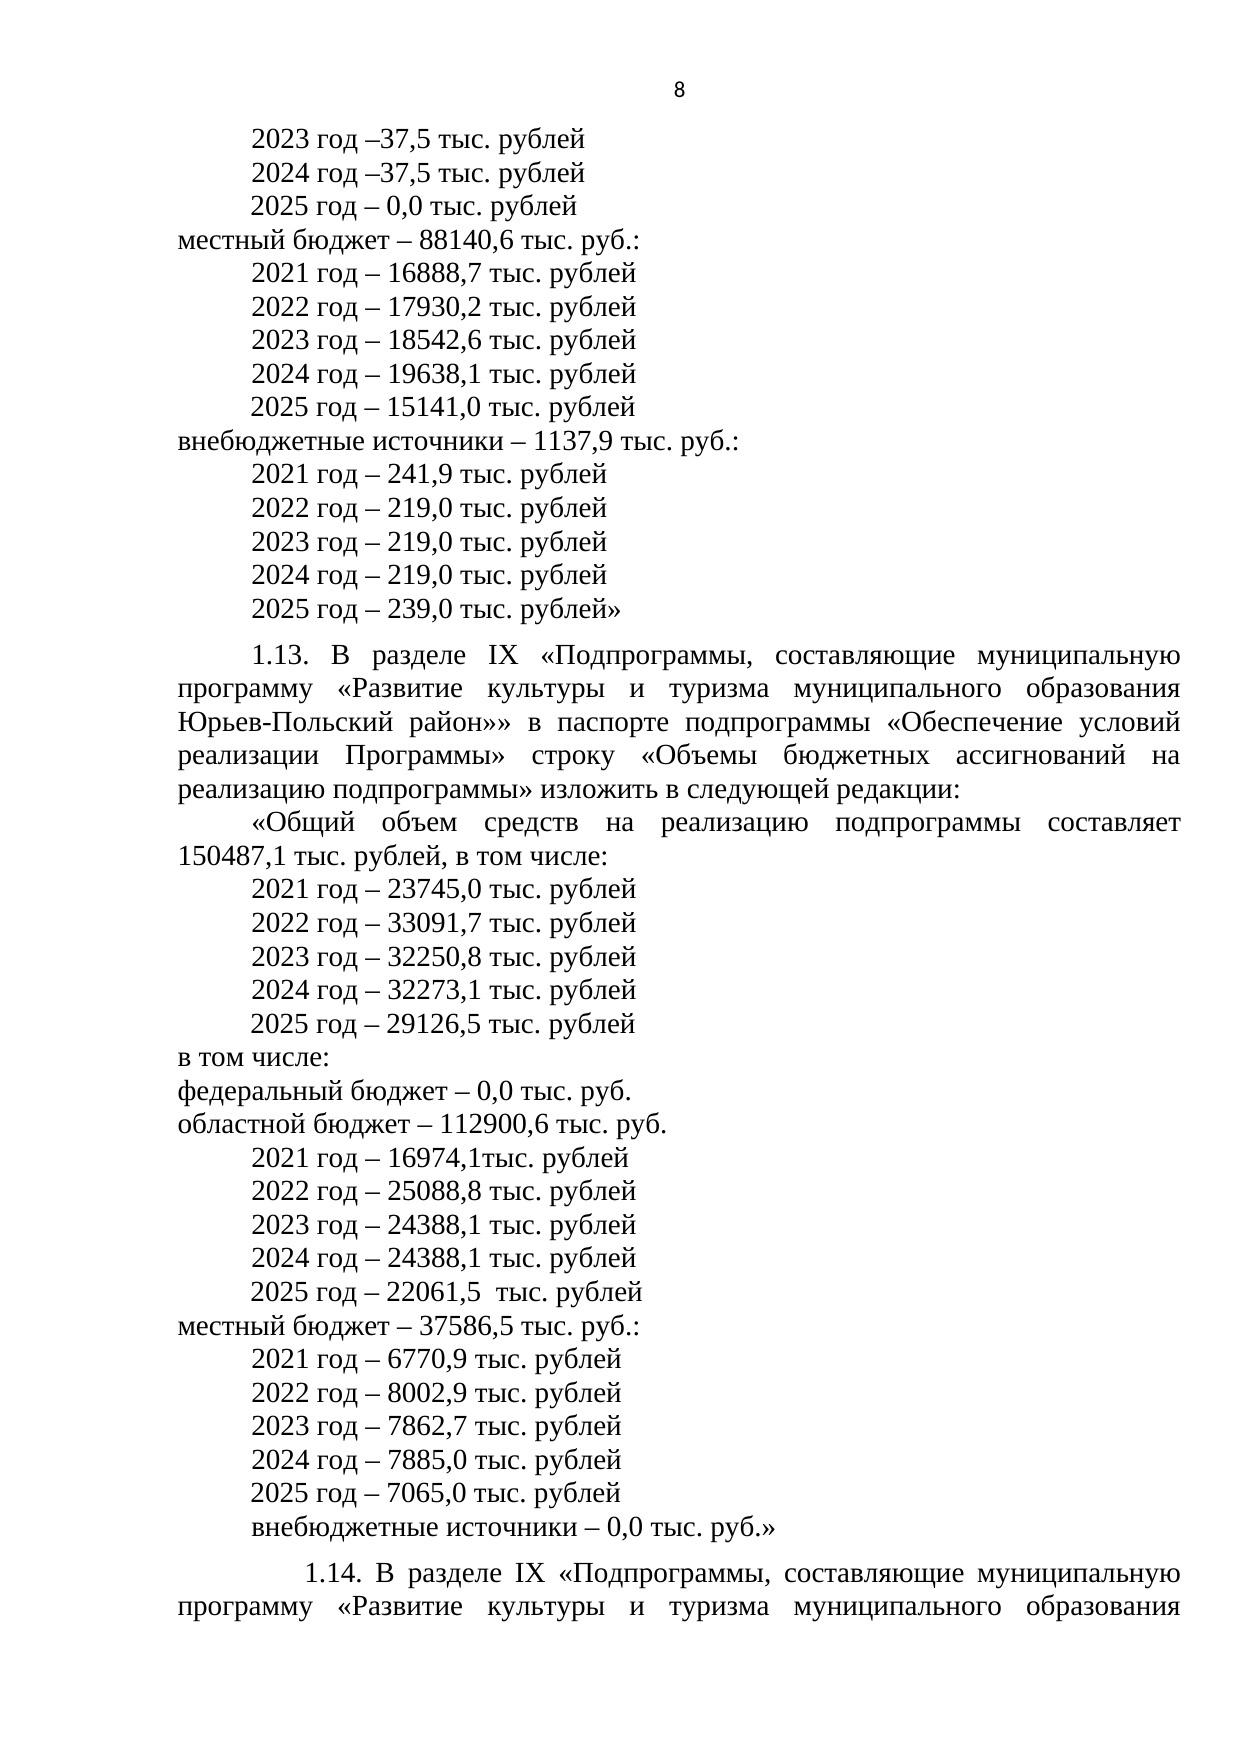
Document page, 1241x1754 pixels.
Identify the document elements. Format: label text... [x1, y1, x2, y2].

text 2024 год – 32273,1 тыс. рублей [177, 972, 1181, 1006]
text 2021 год – 16888,7 тыс. рублей [177, 255, 1181, 289]
text 2022 год – 8002,9 тыс. рублей [177, 1375, 1181, 1408]
text 2023 год – 219,0 тыс. рублей [177, 524, 1181, 557]
text 2023 год – 32250,8 тыс. рублей [177, 939, 1181, 972]
text 2024 год –37,5 тыс. рублей [177, 155, 1181, 188]
text 2022 год – 33091,7 тыс. рублей [177, 905, 1181, 939]
text 2025 год – 7065,0 тыс. рублей [177, 1475, 1181, 1509]
text 2022 год – 25088,8 тыс. рублей [177, 1173, 1181, 1207]
text 2021 год – 6770,9 тыс. рублей [177, 1341, 1181, 1375]
text 2022 год – 219,0 тыс. рублей [177, 490, 1181, 524]
text 2024 год – 24388,1 тыс. рублей [177, 1241, 1181, 1274]
text внебюджетные источники – 0,0 тыс. руб.» [177, 1509, 1181, 1542]
text 2025 год – 29126,5 тыс. рублей [177, 1006, 1181, 1039]
text 2024 год – 7885,0 тыс. рублей [177, 1442, 1181, 1475]
text 2024 год – 19638,1 тыс. рублей [177, 356, 1181, 389]
text местный бюджет – 88140,6 тыс. руб.: [177, 222, 1181, 255]
text 1.13. В разделе IX «Подпрограммы, составляющие муниципальную программу «Развитие культуры и туризма муниципального образования Юрьев-Польский район»» в паспорте подпрограммы «Обеспечение условий реализации Программы» строку «Объемы бюджетных ассигнований на реализацию подпрограммы» изложить в следующей редакции: [177, 637, 1181, 804]
text 2023 год –37,5 тыс. рублей [177, 121, 1181, 155]
text 2021 год – 241,9 тыс. рублей [177, 457, 1181, 490]
text в том числе: [177, 1039, 1181, 1073]
text 2025 год – 239,0 тыс. рублей» [177, 591, 1181, 624]
text 2022 год – 17930,2 тыс. рублей [177, 289, 1181, 322]
text 2023 год – 18542,6 тыс. рублей [177, 322, 1181, 356]
text местный бюджет – 37586,5 тыс. руб.: [177, 1308, 1181, 1341]
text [177, 1555, 1181, 1622]
text 2021 год – 23745,0 тыс. рублей [177, 872, 1181, 905]
text 2023 год – 7862,7 тыс. рублей [177, 1408, 1181, 1442]
text областной бюджет – 112900,6 тыс. руб. [177, 1106, 1181, 1140]
text 2025 год – 15141,0 тыс. рублей [177, 389, 1181, 423]
text 2024 год – 219,0 тыс. рублей [177, 557, 1181, 591]
text 2025 год – 22061,5 тыс. рублей [177, 1274, 1181, 1308]
text «Общий объем средств на реализацию подпрограммы составляет 150487,1 тыс. рублей, в том числе: [177, 804, 1181, 872]
text внебюджетные источники – 1137,9 тыс. руб.: [177, 423, 1181, 457]
text 2023 год – 24388,1 тыс. рублей [177, 1207, 1181, 1241]
text 2025 год – 0,0 тыс. рублей [177, 188, 1181, 222]
text федеральный бюджет – 0,0 тыс. руб. [177, 1073, 1181, 1106]
text 2021 год – 16974,1тыс. рублей [177, 1140, 1181, 1173]
